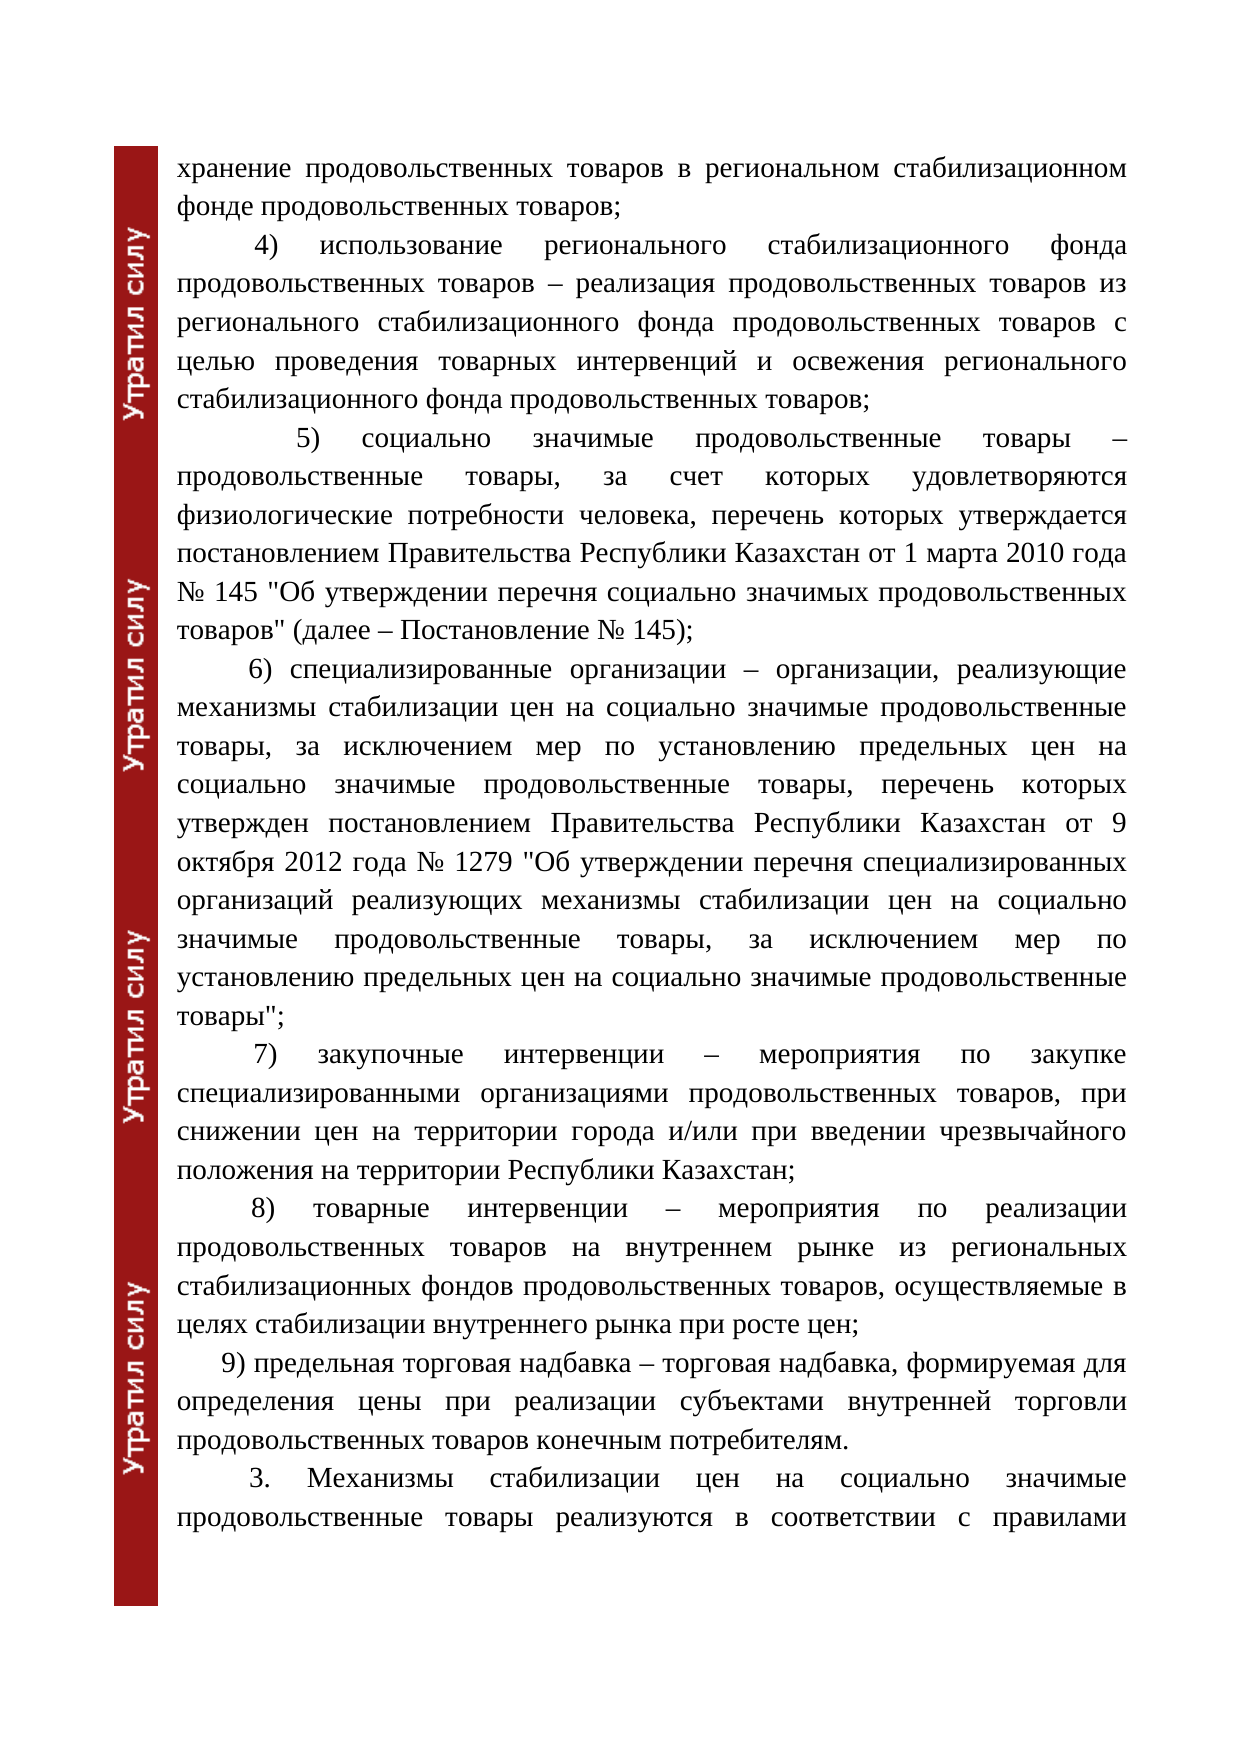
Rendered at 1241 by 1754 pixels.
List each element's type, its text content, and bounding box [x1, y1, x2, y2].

picture [114, 415, 158, 420]
text 8) товарные интервенции – мероприятия по реализации продовольственных товаров на внутреннем рынке из региональных стабилизационных фондов продовольственных товаров, осуществляемые в целях стабилизации внутреннего рынка при росте цен; [112, 1191, 1128, 1340]
text 6) специализированные организации – организации, реализующие механизмы стабилизации цен на социально значимые продовольственные товары, за исключением мер по установлению предельных цен на социально значимые продовольственные товары, перечень которых утвержден постановлением Правительства Республики Казахстан от 9 октября 2012 года № 1279 "Об утверждении перечня специализированных организаций реализующих механизмы стабилизации цен на социально значимые продовольственные товары, за исключением мер по установлению предельных цен на социально значимые продовольственные товары"; [112, 651, 1128, 1031]
picture [114, 1186, 158, 1191]
picture [114, 1455, 158, 1460]
picture [114, 146, 158, 150]
picture [114, 1031, 158, 1036]
picture [114, 1532, 158, 1606]
text 4) использование регионального стабилизационного фонда продовольственных товаров – реализация продовольственных товаров из регионального стабилизационного фонда продовольственных товаров с целью проведения товарных интервенций и освежения регионального стабилизационного фонда продовольственных товаров; [112, 227, 1128, 415]
text 7) закупочные интервенции – мероприятия по закупке специализированными организациями продовольственных товаров, при снижении цен на территории города и/или при введении чрезвычайного положения на территории Республики Казахстан; [112, 1036, 1128, 1186]
picture [114, 646, 158, 651]
text 9) предельная торговая надбавка – торговая надбавка, формируемая для определения цены при реализации субъектами внутренней торговли продовольственных товаров конечным потребителям. [112, 1345, 1128, 1455]
picture [114, 1340, 158, 1345]
text 5) социально значимые продовольственные товары – продовольственные товары, за счет которых удовлетворяются физиологические потребности человека, перечень которых утверждается постановлением Правительства Республики Казахстан от 1 марта 2010 года № 145 "Об утверждении перечня социально значимых продовольственных товаров" (далее – Постановление № 145); [112, 420, 1128, 646]
picture [114, 222, 158, 227]
